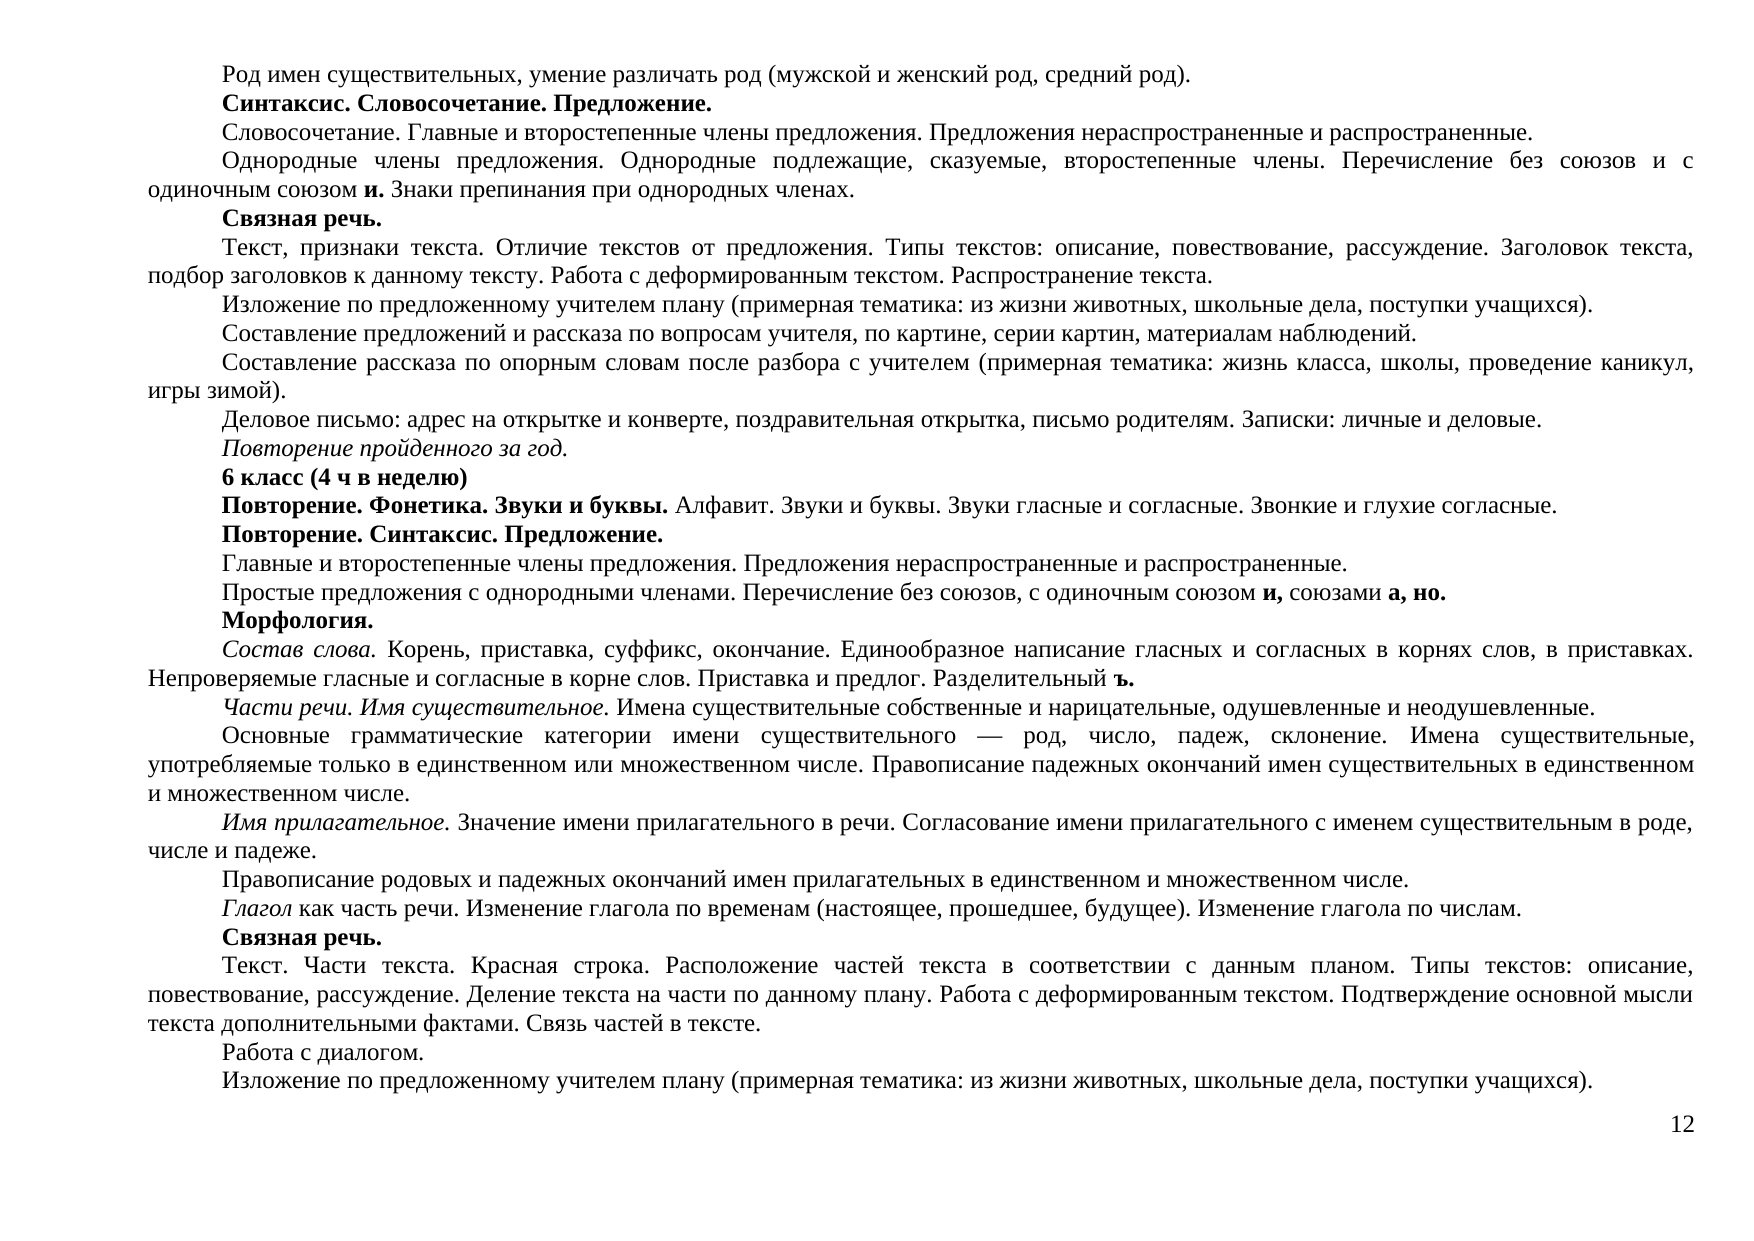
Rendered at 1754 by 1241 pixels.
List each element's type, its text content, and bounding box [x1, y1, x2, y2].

text Повторение. Синтаксис. Предложение. [148, 519, 1695, 548]
text Составление предложений и рассказа по вопросам учителя, по картине, серии картин, материалам наблюдений. [148, 318, 1695, 347]
text Словосочетание. Главные и второстепенные члены предложения. Предложения нераспространенные и распространенные. [148, 117, 1695, 145]
text Морфология. [148, 605, 1695, 634]
text Основные грамматические категории имени существительного — род, число, падеж, склонение. Имена существительные, употребляемые только в единственном или множественном числе. Правописание падежных окончаний имен существительных в единственном и множественном числе. [148, 720, 1695, 807]
text Повторение. Фонетика. Звуки и буквы. Алфавит. Звуки и буквы. Звуки гласные и согласные. Звонкие и глухие согласные. [148, 490, 1695, 519]
text Связная речь. [148, 203, 1695, 232]
text Повторение пройденного за год. [148, 433, 1695, 462]
text Связная речь. [148, 922, 1695, 950]
text Части речи. Имя существительное. Имена существительные собственные и нарицательные, одушевленные и неодушевленные. [148, 692, 1695, 720]
text Составление рассказа по опорным словам после разбора с учителем (примерная тематика: жизнь класса, школы, проведение каникул, игры зимой). [148, 347, 1695, 404]
text Синтаксис. Словосочетание. Предложение. [148, 88, 1695, 117]
text 6 класс (4 ч в неделю) [148, 462, 1695, 490]
text Правописание родовых и падежных окончаний имен прилагательных в единственном и множественном числе. [148, 864, 1695, 893]
text Имя прилагательное. Значение имени прилагательного в речи. Согласование имени прилагательного с именем существительным в роде, числе и падеже. [148, 807, 1695, 864]
text Деловое письмо: адрес на открытке и конверте, поздравительная открытка, письмо родителям. Записки: личные и деловые. [148, 404, 1695, 433]
text Простые предложения с однородными членами. Перечисление без союзов, с одиночным союзом и, союзами а, но. [148, 577, 1695, 605]
text Главные и второстепенные члены предложения. Предложения нераспространенные и распространенные. [148, 548, 1695, 577]
text Род имен существительных, умение различать род (мужской и женский род, средний род). [148, 59, 1695, 88]
text Глагол как часть речи. Изменение глагола по временам (настоящее, прошедшее, будущее). Изменение глагола по числам. [148, 893, 1695, 922]
text Однородные члены предложения. Однородные подлежащие, сказуемые, второстепенные члены. Перечисление без союзов и с одиночным союзом и. Знаки препинания при однородных членах. [148, 145, 1695, 203]
text Изложение по предложенному учителем плану (примерная тематика: из жизни животных, школьные дела, поступки учащихся). [148, 289, 1695, 318]
text Состав слова. Корень, приставка, суффикс, окончание. Единообразное написание гласных и согласных в корнях слов, в приставках. Непроверяемые гласные и согласные в корне слов. Приставка и предлог. Разделительный ъ. [148, 634, 1695, 692]
text Работа с диалогом. [148, 1037, 1695, 1065]
text Текст, признаки текста. Отличие текстов от предложения. Типы текстов: описание, повествование, рассуждение. Заголовок текста, подбор заголовков к данному тексту. Работа с деформированным текстом. Распространение текста. [148, 232, 1695, 289]
text Изложение по предложенному учителем плану (примерная тематика: из жизни животных, школьные дела, поступки учащихся). [148, 1065, 1695, 1094]
text Текст. Части текста. Красная строка. Расположение частей текста в соответствии с данным планом. Типы текстов: описание, повествование, рассуждение. Деление текста на части по данному плану. Работа с деформированным текстом. Подтверждение основной мысли текста дополнительными фактами. Связь частей в тексте. [148, 950, 1695, 1037]
